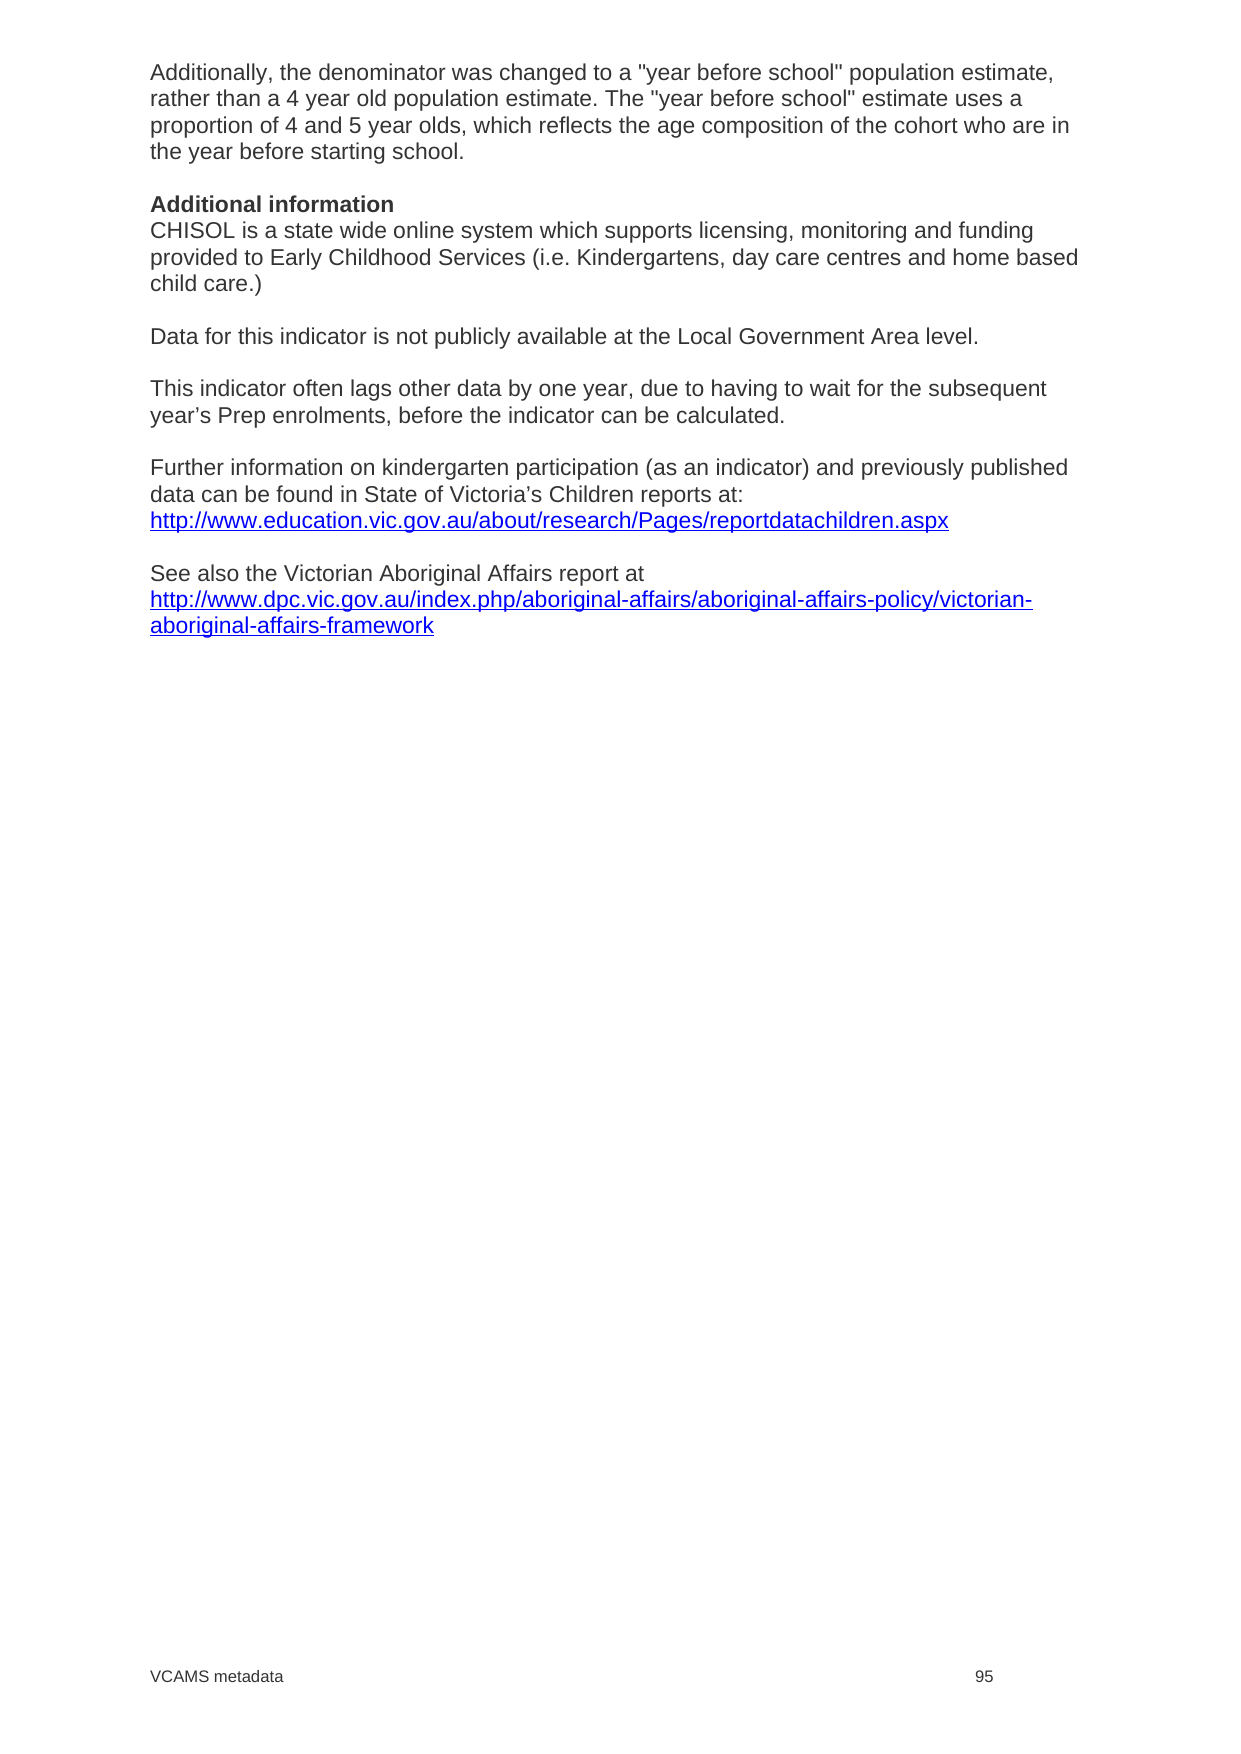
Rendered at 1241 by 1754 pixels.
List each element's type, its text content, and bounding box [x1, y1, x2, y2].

text Data for this indicator is not publicly available at the Local Government Area level. [150, 323, 1090, 349]
text Additional information [150, 191, 1090, 217]
text http://www.dpc.vic.gov.au/index.php/aboriginal-affairs/aboriginal-affairs-policy/victorian-aboriginal-affairs-framework [150, 586, 1090, 639]
text See also the Victorian Aboriginal Affairs report at [150, 560, 1090, 586]
text CHISOL is a state wide online system which supports licensing, monitoring and funding provided to Early Childhood Services (i.e. Kindergartens, day care centres and home based child care.) [150, 217, 1090, 296]
text This indicator often lags other data by one year, due to having to wait for the subsequent year’s Prep enrolments, before the indicator can be calculated. [150, 375, 1090, 428]
text Further information on kindergarten participation (as an indicator) and previously published data can be found in State of Victoria’s Children reports at: http://www.education.vic.gov.au/about/research/Pages/reportdatachildren.aspx [150, 454, 1090, 533]
text Additionally, the denominator was changed to a "year before school" population estimate, rather than a 4 year old population estimate. The "year before school" estimate uses a proportion of 4 and 5 year olds, which reflects the age composition of the cohort who are in the year before starting school. [150, 59, 1090, 164]
